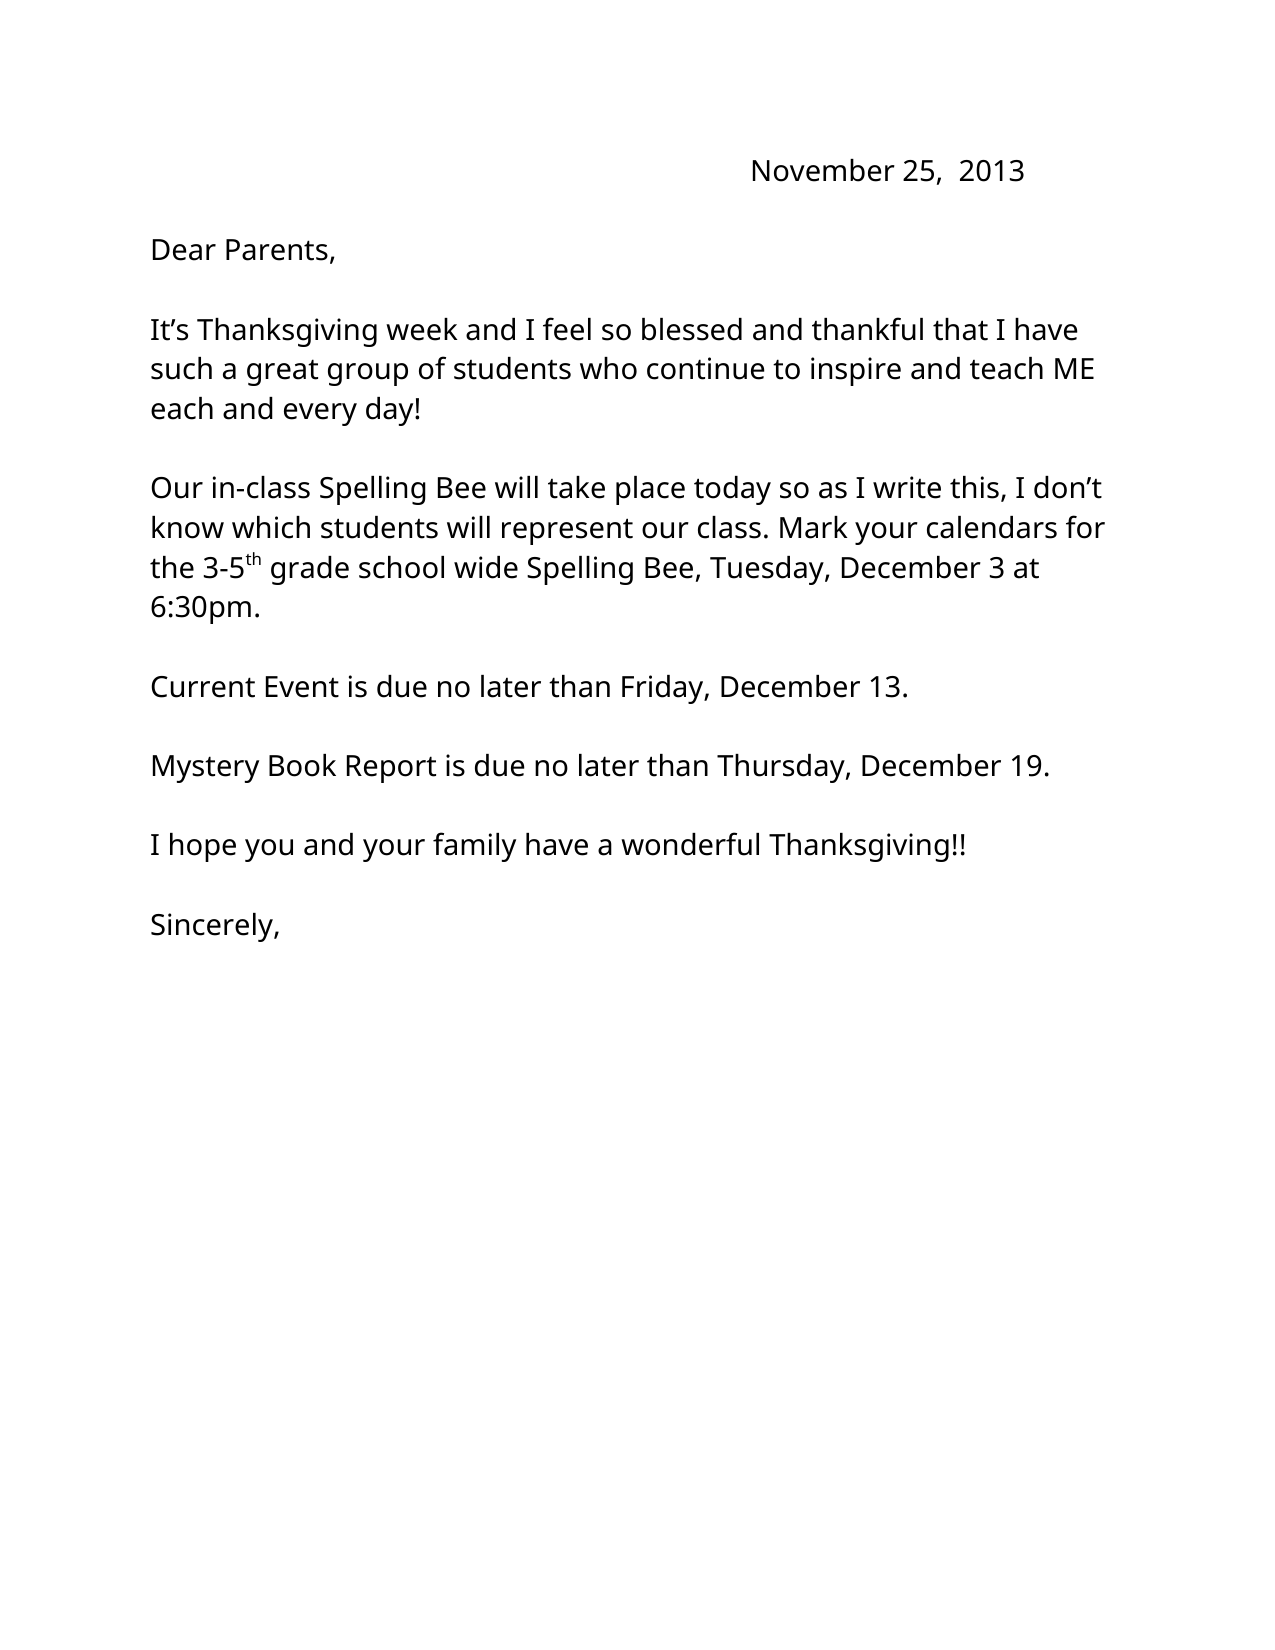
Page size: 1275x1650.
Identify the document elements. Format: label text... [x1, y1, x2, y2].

text Our in-class Spelling Bee will take place today so as I write this, I don’t know which students will represent our class. Mark your calendars for the 3-5th grade school wide Spelling Bee, Tuesday, December 3 at 6:30pm. [150, 467, 1125, 626]
text November 25, 2013 [150, 150, 1125, 190]
text I hope you and your family have a wonderful Thanksgiving!! [150, 825, 1125, 864]
text Current Event is due no later than Friday, December 13. [150, 666, 1125, 706]
text Sincerely, [150, 904, 1125, 944]
text It’s Thanksgiving week and I feel so blessed and thankful that I have such a great group of students who continue to inspire and teach ME each and every day! [150, 309, 1125, 428]
text Dear Parents, [150, 229, 1125, 269]
text Mystery Book Report is due no later than Thursday, December 19. [150, 745, 1125, 785]
